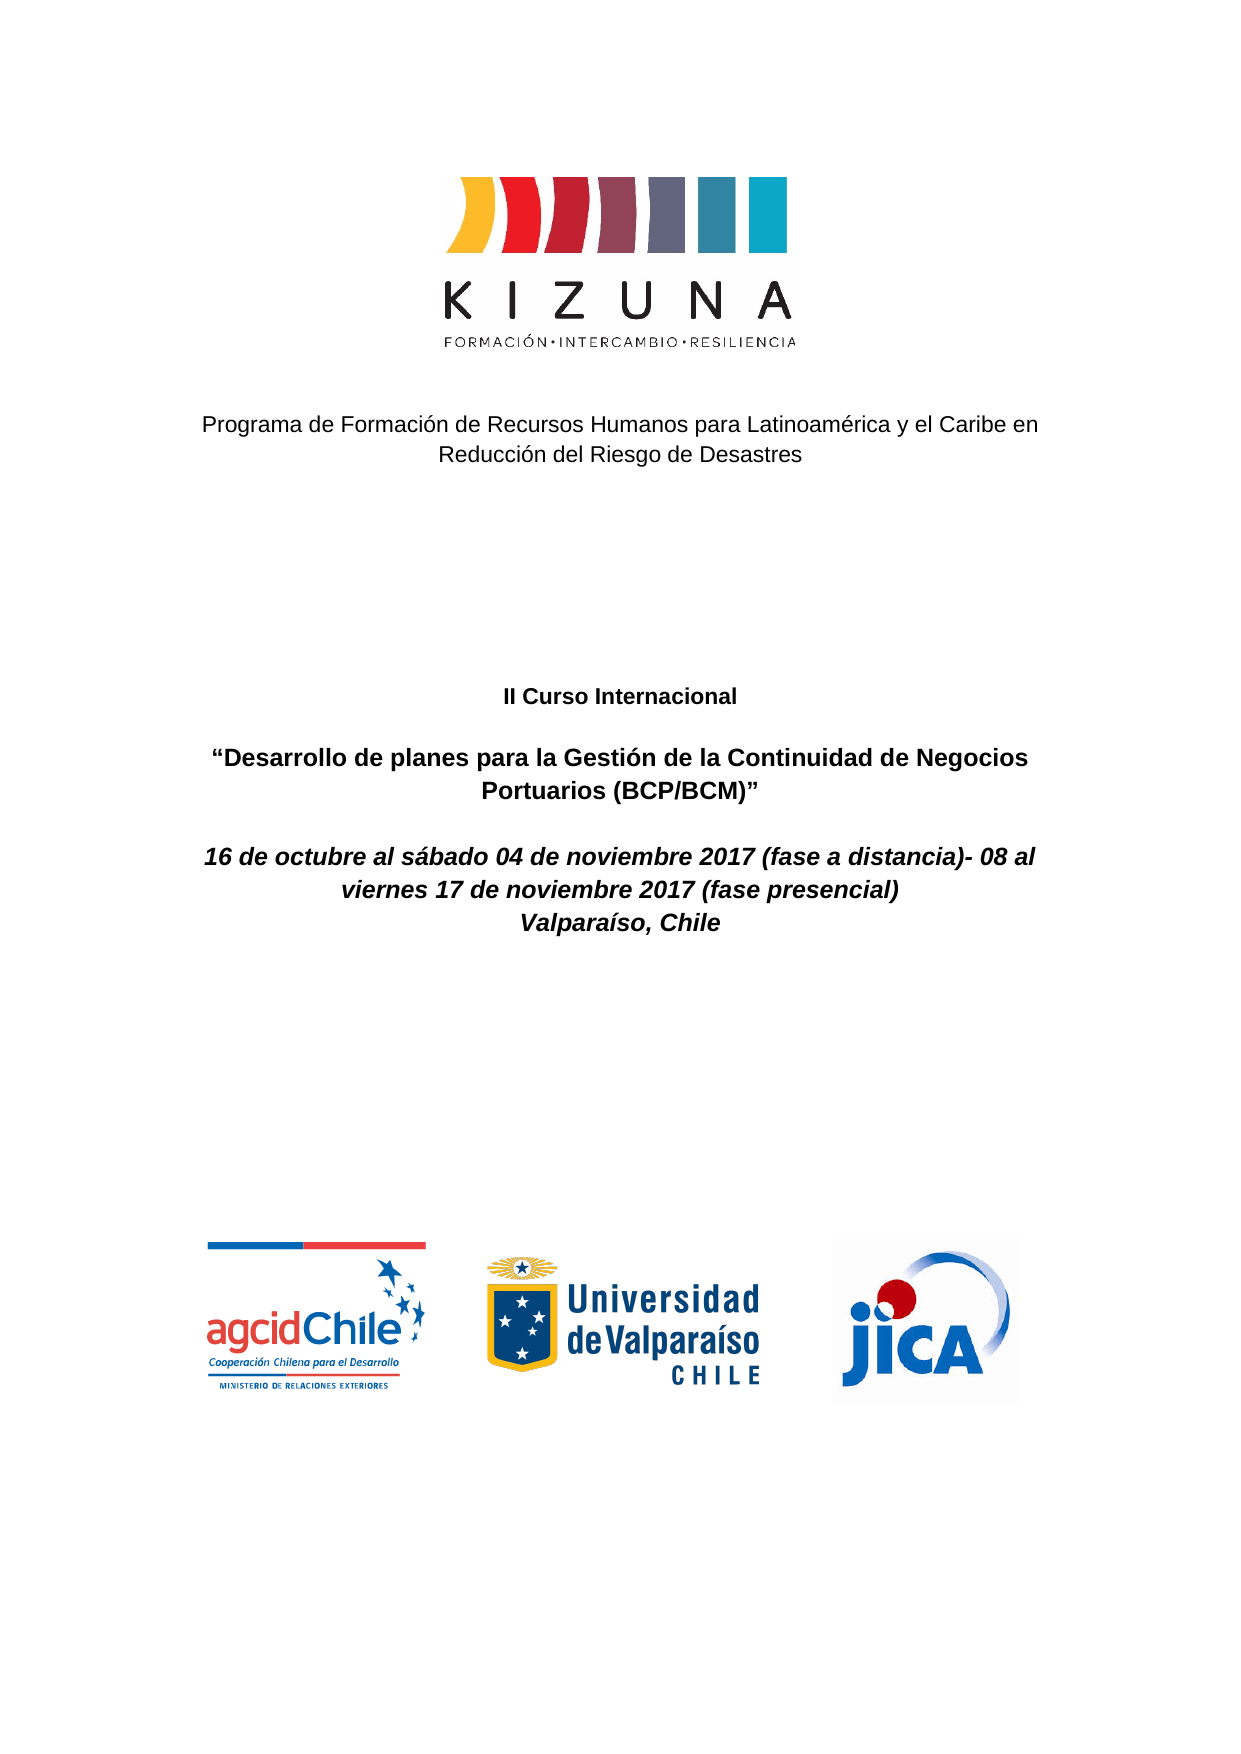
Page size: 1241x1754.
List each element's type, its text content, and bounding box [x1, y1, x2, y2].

table_header [469, 1238, 778, 1407]
picture [832, 1238, 1020, 1404]
text II Curso Internacional [177, 683, 1063, 709]
text Valparaíso, Chile [177, 908, 1063, 937]
text Programa de Formación de Recursos Humanos para Latinoamérica y el Caribe en Reducción del Riesgo de Desastres [177, 411, 1063, 467]
picture [203, 1238, 431, 1400]
picture [445, 177, 795, 347]
table_header [778, 1238, 1074, 1407]
table_header [166, 1238, 468, 1407]
picture [487, 1257, 759, 1385]
text 16 de octubre al sábado 04 de noviembre 2017 (fase a distancia)- 08 al viernes 17 de noviembre 2017 (fase presencial) [177, 842, 1063, 904]
text “Desarrollo de planes para la Gestión de la Continuidad de Negocios Portuarios (BCP/BCM)” [177, 743, 1063, 805]
